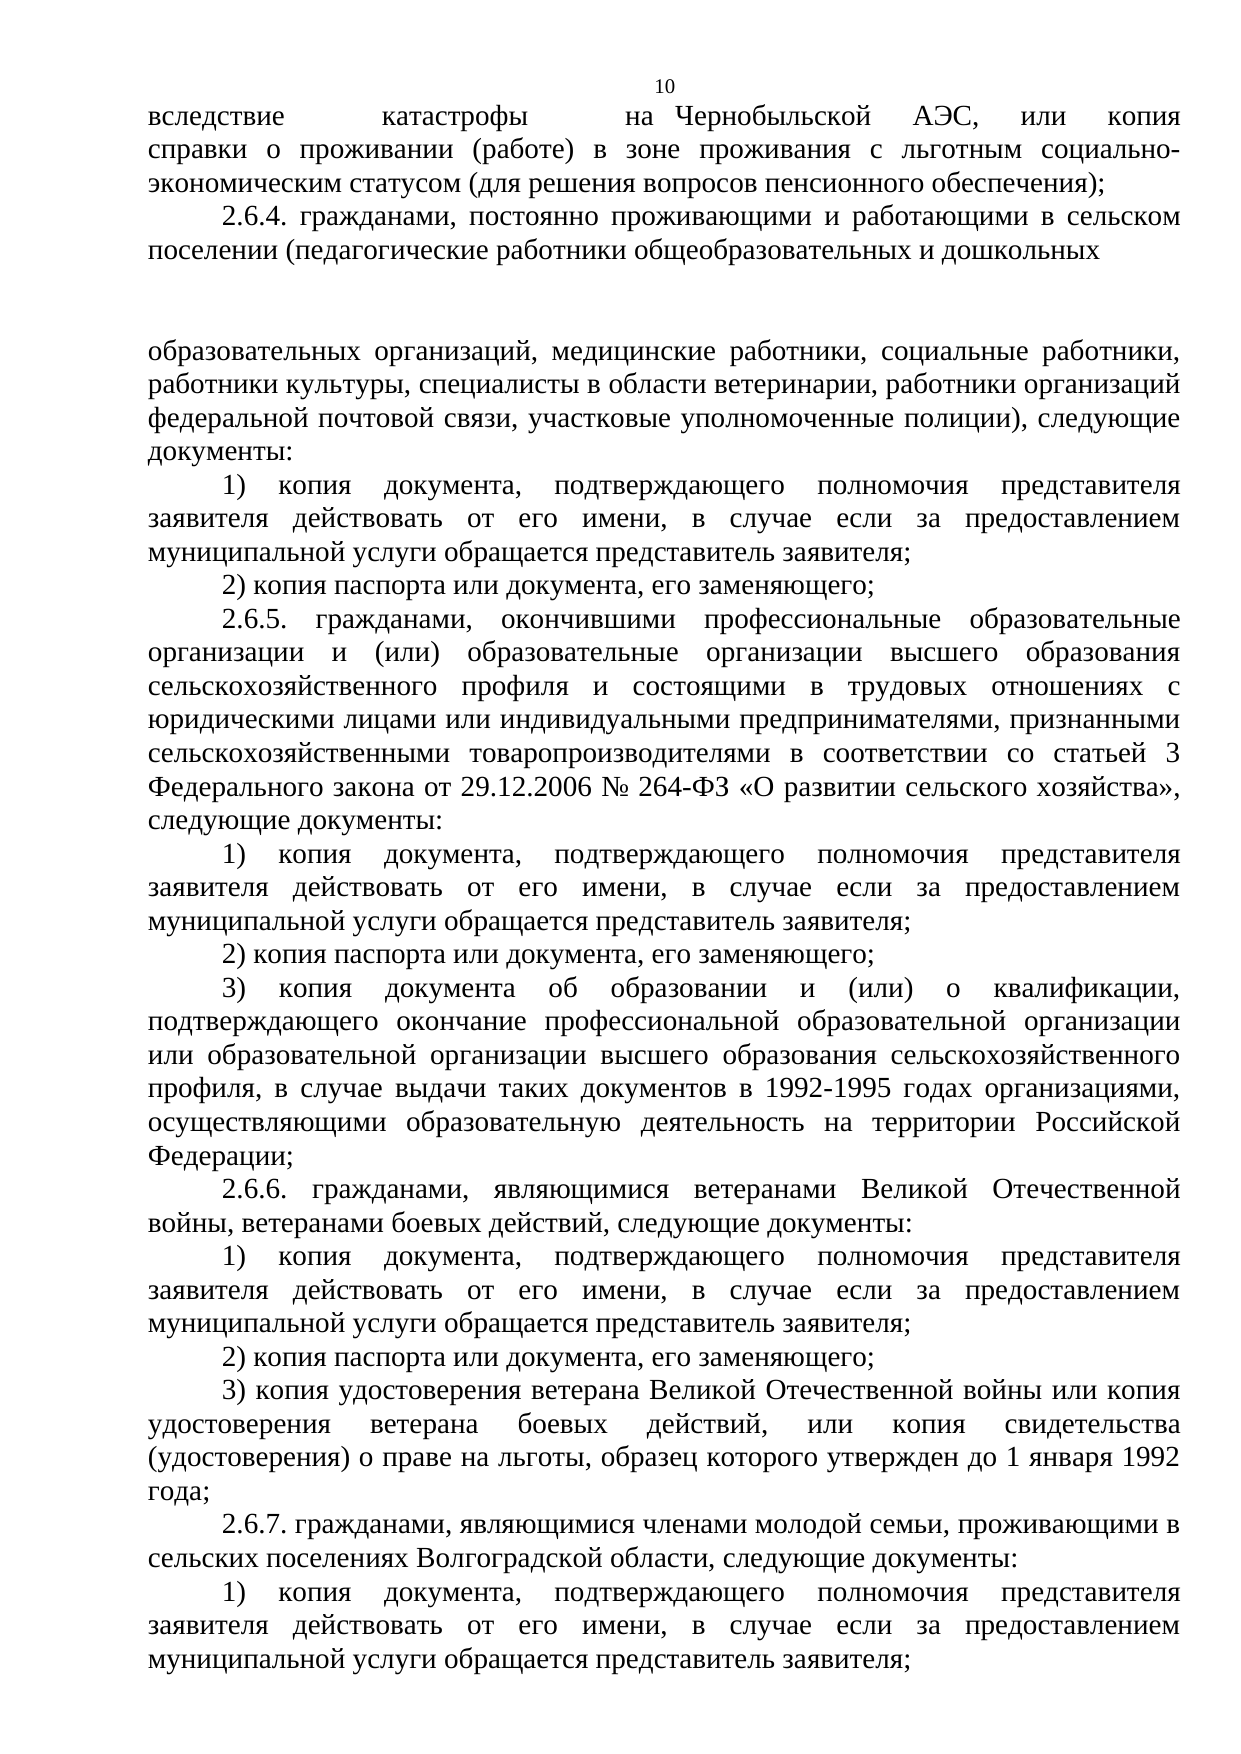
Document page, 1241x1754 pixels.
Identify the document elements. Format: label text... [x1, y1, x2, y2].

text 2) копия паспорта или документа, его заменяющего; [148, 936, 1181, 970]
text 2) копия паспорта или документа, его заменяющего; [148, 1339, 1181, 1372]
text 2.6.7. гражданами, являющимися членами молодой семьи, проживающими в сельских поселениях Волгоградской области, следующие документы: [148, 1507, 1181, 1574]
text 3) копия документа об образовании и (или) о квалификации, подтверждающего окончание профессиональной образовательной организации или образовательной организации высшего образования сельскохозяйственного профиля, в случае выдачи таких документов в 1992-1995 годах организациями, осуществляющими образовательную деятельность на территории Российской Федерации; [148, 970, 1181, 1171]
text образовательных организаций, медицинские работники, социальные работники, работники культуры, специалисты в области ветеринарии, работники организаций федеральной почтовой связи, участковые уполномоченные полиции), следующие документы: [148, 333, 1181, 467]
text 2) копия паспорта или документа, его заменяющего; [148, 567, 1181, 601]
text 2.6.4. гражданами, постоянно проживающими и работающими в сельском поселении (педагогические работники общеобразовательных и дошкольных [148, 198, 1181, 266]
text 2.6.6. гражданами, являющимися ветеранами Великой Отечественной войны, ветеранами боевых действий, следующие документы: [148, 1171, 1181, 1238]
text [148, 98, 1181, 198]
text 2.6.5. гражданами, окончившими профессиональные образовательные организации и (или) образовательные организации высшего образования сельскохозяйственного профиля и состоящими в трудовых отношениях с юридическими лицами или индивидуальными предпринимателями, признанными сельскохозяйственными товаропроизводителями в соответствии со статьей 3 Федерального закона от 29.12.2006 № 264-ФЗ «О развитии сельского хозяйства», следующие документы: [148, 601, 1181, 836]
text 3) копия удостоверения ветерана Великой Отечественной войны или копия удостоверения ветерана боевых действий, или копия свидетельства (удостоверения) о праве на льготы, образец которого утвержден до 1 января 1992 года; [148, 1372, 1181, 1507]
